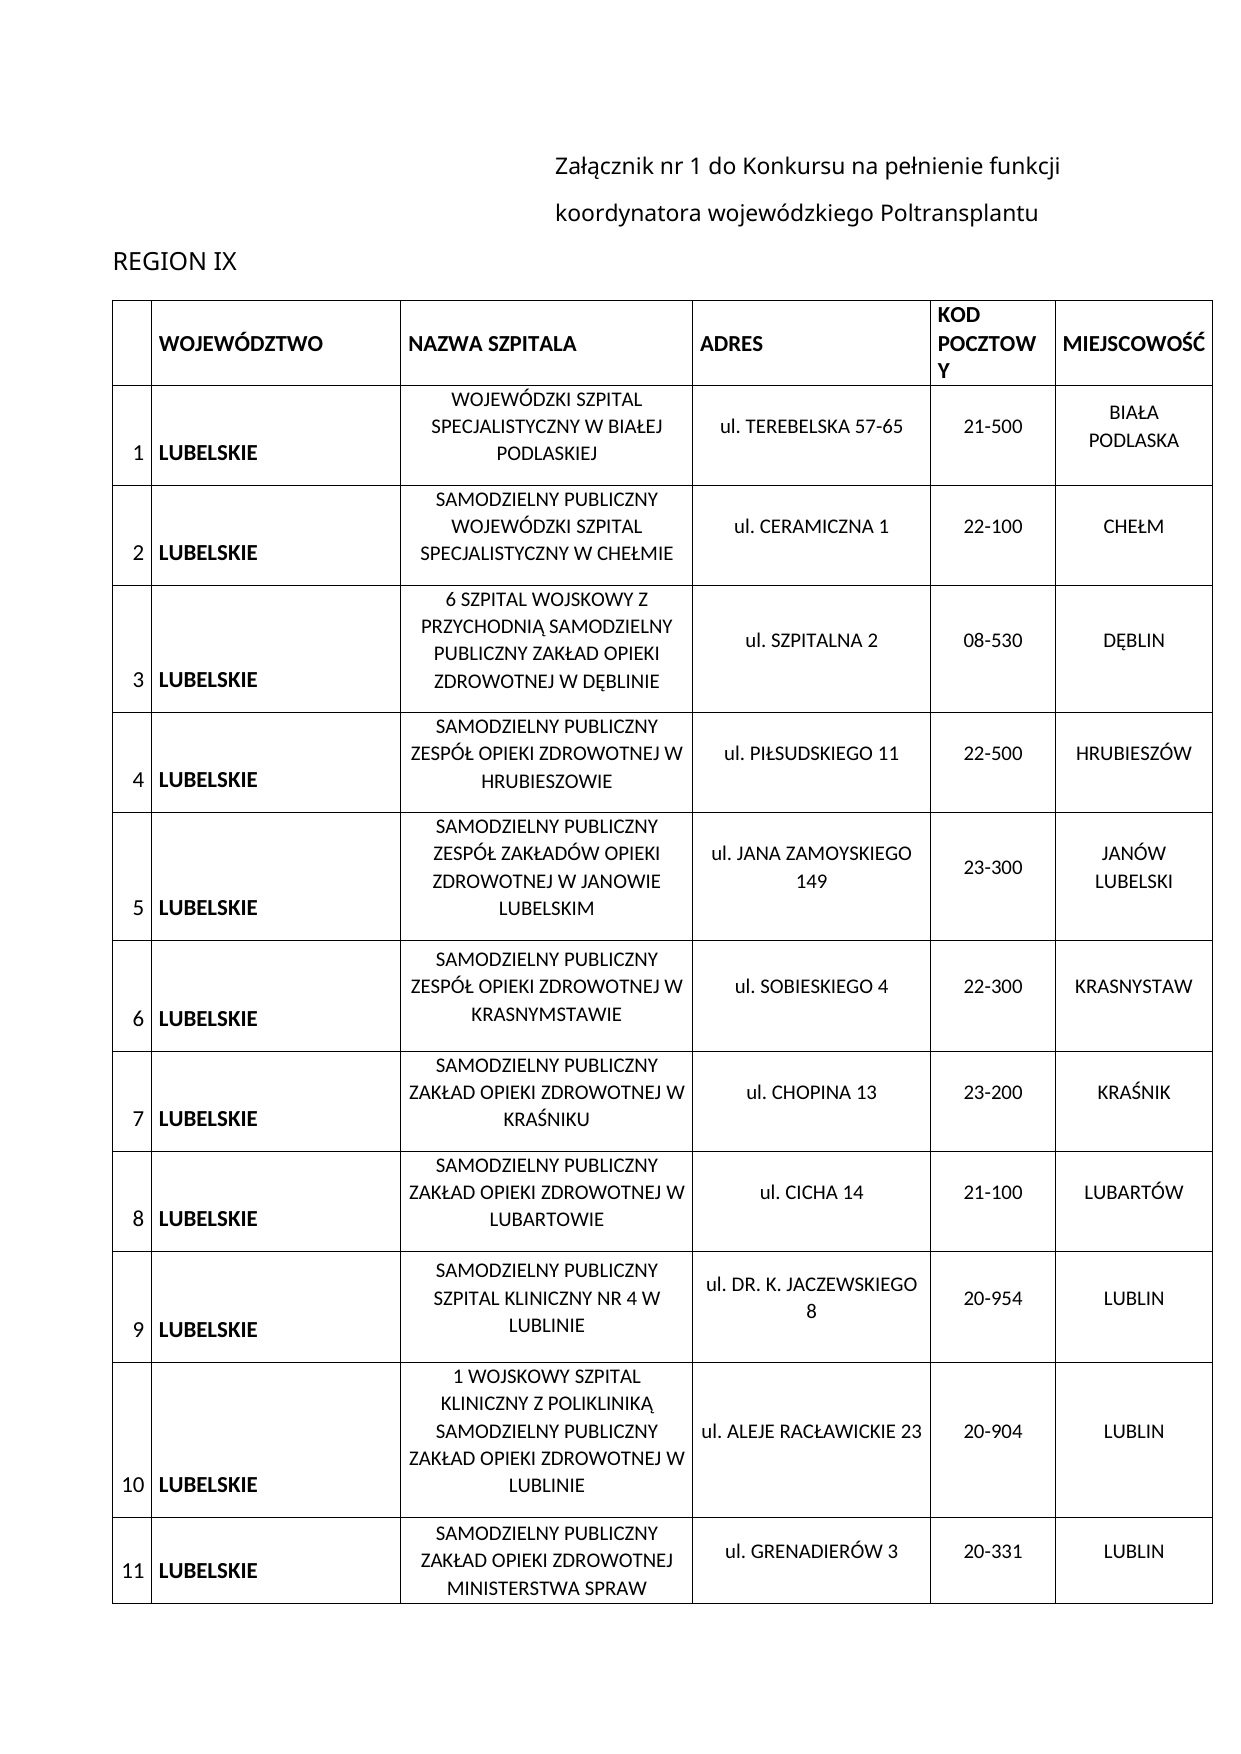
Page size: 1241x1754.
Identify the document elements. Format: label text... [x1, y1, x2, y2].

table_cell 9 [113, 1252, 151, 1362]
text Załącznik nr 1 do Konkursu na pełnienie funkcji koordynatora wojewódzkiego Poltransplantu [555, 150, 1128, 228]
table_cell SAMODZIELNY PUBLICZNY SZPITAL KLINICZNY NR 4 W LUBLINIE [401, 1252, 692, 1362]
table_cell LUBELSKIE [152, 1152, 400, 1251]
table_cell ul. GRENADIERÓW 3 [693, 1518, 930, 1603]
table_header ADRES [693, 301, 930, 385]
table_cell LUBELSKIE [152, 386, 400, 485]
table_cell 6 SZPITAL WOJSKOWY Z PRZYCHODNIĄ SAMODZIELNY PUBLICZNY ZAKŁAD OPIEKI ZDROWOTNEJ W DĘBLINIE [401, 586, 692, 712]
table_header MIEJSCOWOŚĆ [1056, 301, 1212, 385]
table_cell 21-100 [931, 1152, 1055, 1251]
table_cell SAMODZIELNY PUBLICZNY WOJEWÓDZKI SZPITAL SPECJALISTYCZNY W CHEŁMIE [401, 486, 692, 585]
table_cell 8 [113, 1152, 151, 1251]
table_cell BIAŁA PODLASKA [1056, 386, 1212, 485]
table_cell CHEŁM [1056, 486, 1212, 585]
table_cell LUBELSKIE [152, 1252, 400, 1362]
table_cell 6 [113, 941, 151, 1051]
table_cell LUBELSKIE [152, 941, 400, 1051]
table_cell LUBARTÓW [1056, 1152, 1212, 1251]
table_cell LUBELSKIE [152, 586, 400, 712]
table_cell 23-300 [931, 813, 1055, 939]
table_cell ul. DR. K. JACZEWSKIEGO 8 [693, 1252, 930, 1362]
table_header WOJEWÓDZTWO [152, 301, 400, 385]
table_cell KRAŚNIK [1056, 1052, 1212, 1151]
table_cell 10 [113, 1363, 151, 1517]
table_cell LUBLIN [1056, 1363, 1212, 1517]
table_cell ul. CHOPINA 13 [693, 1052, 930, 1151]
table_cell 20-331 [931, 1518, 1055, 1603]
table_cell SAMODZIELNY PUBLICZNY ZESPÓŁ ZAKŁADÓW OPIEKI ZDROWOTNEJ W JANOWIE LUBELSKIM [401, 813, 692, 939]
table_cell 2 [113, 486, 151, 585]
table_cell LUBLIN [1056, 1518, 1212, 1603]
table_cell LUBELSKIE [152, 713, 400, 812]
table_header [113, 301, 151, 385]
table_cell ul. CICHA 14 [693, 1152, 930, 1251]
table_cell HRUBIESZÓW [1056, 713, 1212, 812]
table_cell SAMODZIELNY PUBLICZNY ZAKŁAD OPIEKI ZDROWOTNEJ W KRAŚNIKU [401, 1052, 692, 1151]
table_cell 22-300 [931, 941, 1055, 1051]
table_cell SAMODZIELNY PUBLICZNY ZAKŁAD OPIEKI ZDROWOTNEJ W LUBARTOWIE [401, 1152, 692, 1251]
table_cell 11 [113, 1518, 151, 1603]
table_cell JANÓW LUBELSKI [1056, 813, 1212, 939]
text REGION IX [112, 244, 1128, 278]
table_cell KRASNYSTAW [1056, 941, 1212, 1051]
table_cell LUBLIN [1056, 1252, 1212, 1362]
table_cell 22-100 [931, 486, 1055, 585]
table_cell 23-200 [931, 1052, 1055, 1151]
table_cell LUBELSKIE [152, 813, 400, 939]
table_cell 21-500 [931, 386, 1055, 485]
table_cell 22-500 [931, 713, 1055, 812]
table_cell ul. JANA ZAMOYSKIEGO 149 [693, 813, 930, 939]
table_header KOD POCZTOWY [931, 301, 1055, 385]
table_cell ul. SZPITALNA 2 [693, 586, 930, 712]
table_cell 1 WOJSKOWY SZPITAL KLINICZNY Z POLIKLINIKĄ SAMODZIELNY PUBLICZNY ZAKŁAD OPIEKI ZDROWOTNEJ W LUBLINIE [401, 1363, 692, 1517]
table_cell 20-904 [931, 1363, 1055, 1517]
table_cell LUBELSKIE [152, 1518, 400, 1603]
table_cell 08-530 [931, 586, 1055, 712]
table_cell 5 [113, 813, 151, 939]
table_cell DĘBLIN [1056, 586, 1212, 712]
table_cell 3 [113, 586, 151, 712]
table_cell 1 [113, 386, 151, 485]
table_cell LUBELSKIE [152, 486, 400, 585]
table_cell 20-954 [931, 1252, 1055, 1362]
table_cell SAMODZIELNY PUBLICZNY ZESPÓŁ OPIEKI ZDROWOTNEJ W KRASNYMSTAWIE [401, 941, 692, 1051]
table_cell 7 [113, 1052, 151, 1151]
table_header NAZWA SZPITALA [401, 301, 692, 385]
table_cell ul. TEREBELSKA 57-65 [693, 386, 930, 485]
table_cell ul. PIŁSUDSKIEGO 11 [693, 713, 930, 812]
table_cell 4 [113, 713, 151, 812]
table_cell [401, 1518, 692, 1603]
table_cell SAMODZIELNY PUBLICZNY ZESPÓŁ OPIEKI ZDROWOTNEJ W HRUBIESZOWIE [401, 713, 692, 812]
table_cell ul. ALEJE RACŁAWICKIE 23 [693, 1363, 930, 1517]
table_cell ul. SOBIESKIEGO 4 [693, 941, 930, 1051]
table_cell WOJEWÓDZKI SZPITAL SPECJALISTYCZNY W BIAŁEJ PODLASKIEJ [401, 386, 692, 485]
table_cell ul. CERAMICZNA 1 [693, 486, 930, 585]
table_cell LUBELSKIE [152, 1052, 400, 1151]
table_cell LUBELSKIE [152, 1363, 400, 1517]
